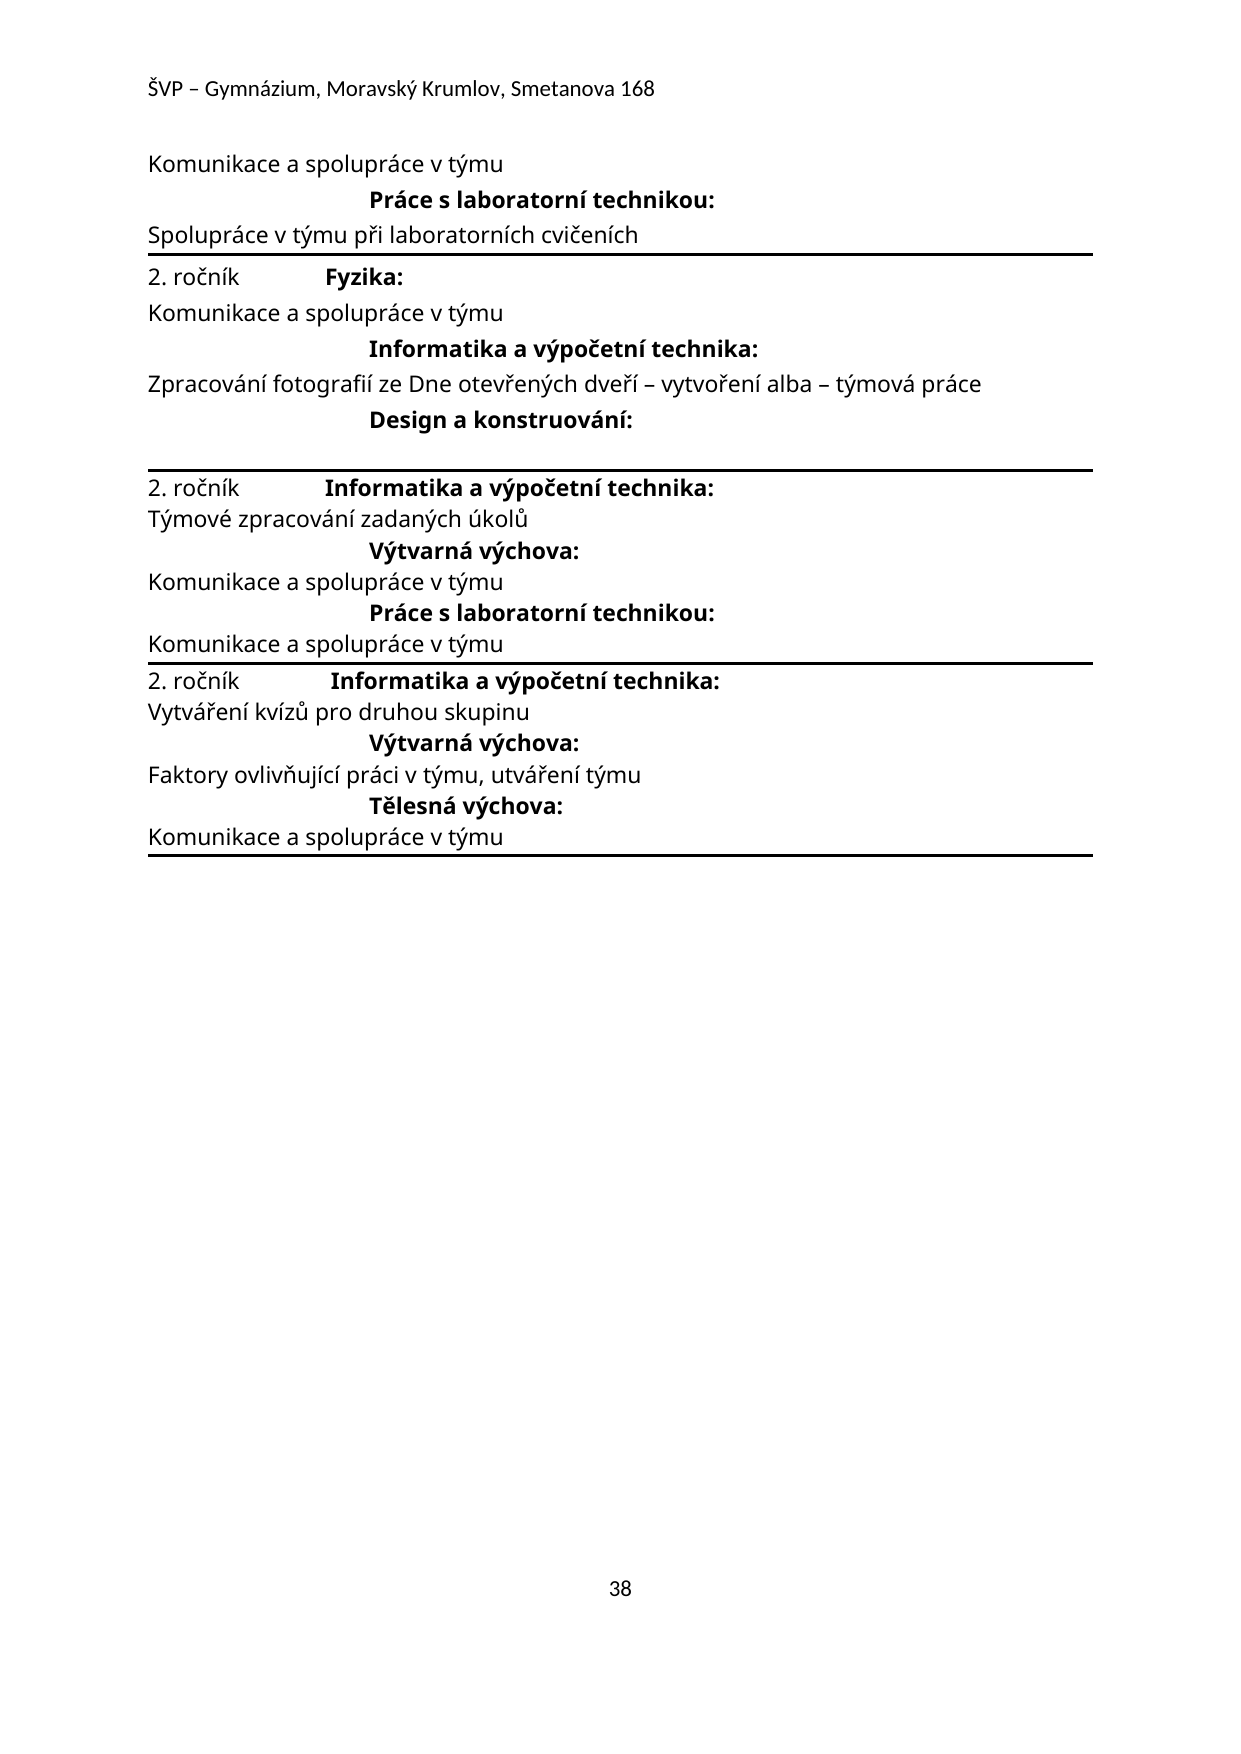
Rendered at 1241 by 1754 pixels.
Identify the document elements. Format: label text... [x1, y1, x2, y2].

text Výtvarná výchova: [295, 534, 1093, 566]
text Komunikace a spolupráce v týmu [148, 297, 1093, 328]
text Faktory ovlivňující práci v týmu, utváření týmu [148, 758, 1093, 790]
text Tělesná výchova: [295, 790, 1093, 821]
text Komunikace a spolupráce v týmu [148, 821, 1093, 854]
text 2. ročník Informatika a výpočetní technika: [148, 665, 1093, 696]
text Práce s laboratorní technikou: [295, 597, 1093, 628]
text Komunikace a spolupráce v týmu [148, 628, 1093, 662]
text Práce s laboratorní technikou: [295, 183, 1093, 215]
text 2. ročník Fyzika: [148, 261, 1093, 292]
text Týmové zpracování zadaných úkolů [148, 503, 1093, 534]
text Komunikace a spolupráce v týmu [148, 148, 1093, 179]
text Zpracování fotografií ze Dne otevřených dveří – vytvoření alba – týmová práce [148, 368, 1093, 400]
text Komunikace a spolupráce v týmu [148, 566, 1093, 597]
text Design a konstruování: [295, 404, 1093, 436]
text Výtvarná výchova: [295, 727, 1093, 758]
text Vytváření kvízů pro druhou skupinu [148, 696, 1093, 727]
text Informatika a výpočetní technika: [295, 332, 1093, 364]
text 2. ročník Informatika a výpočetní technika: [148, 472, 1093, 503]
text Spolupráce v týmu při laboratorních cvičeních [148, 219, 1093, 253]
